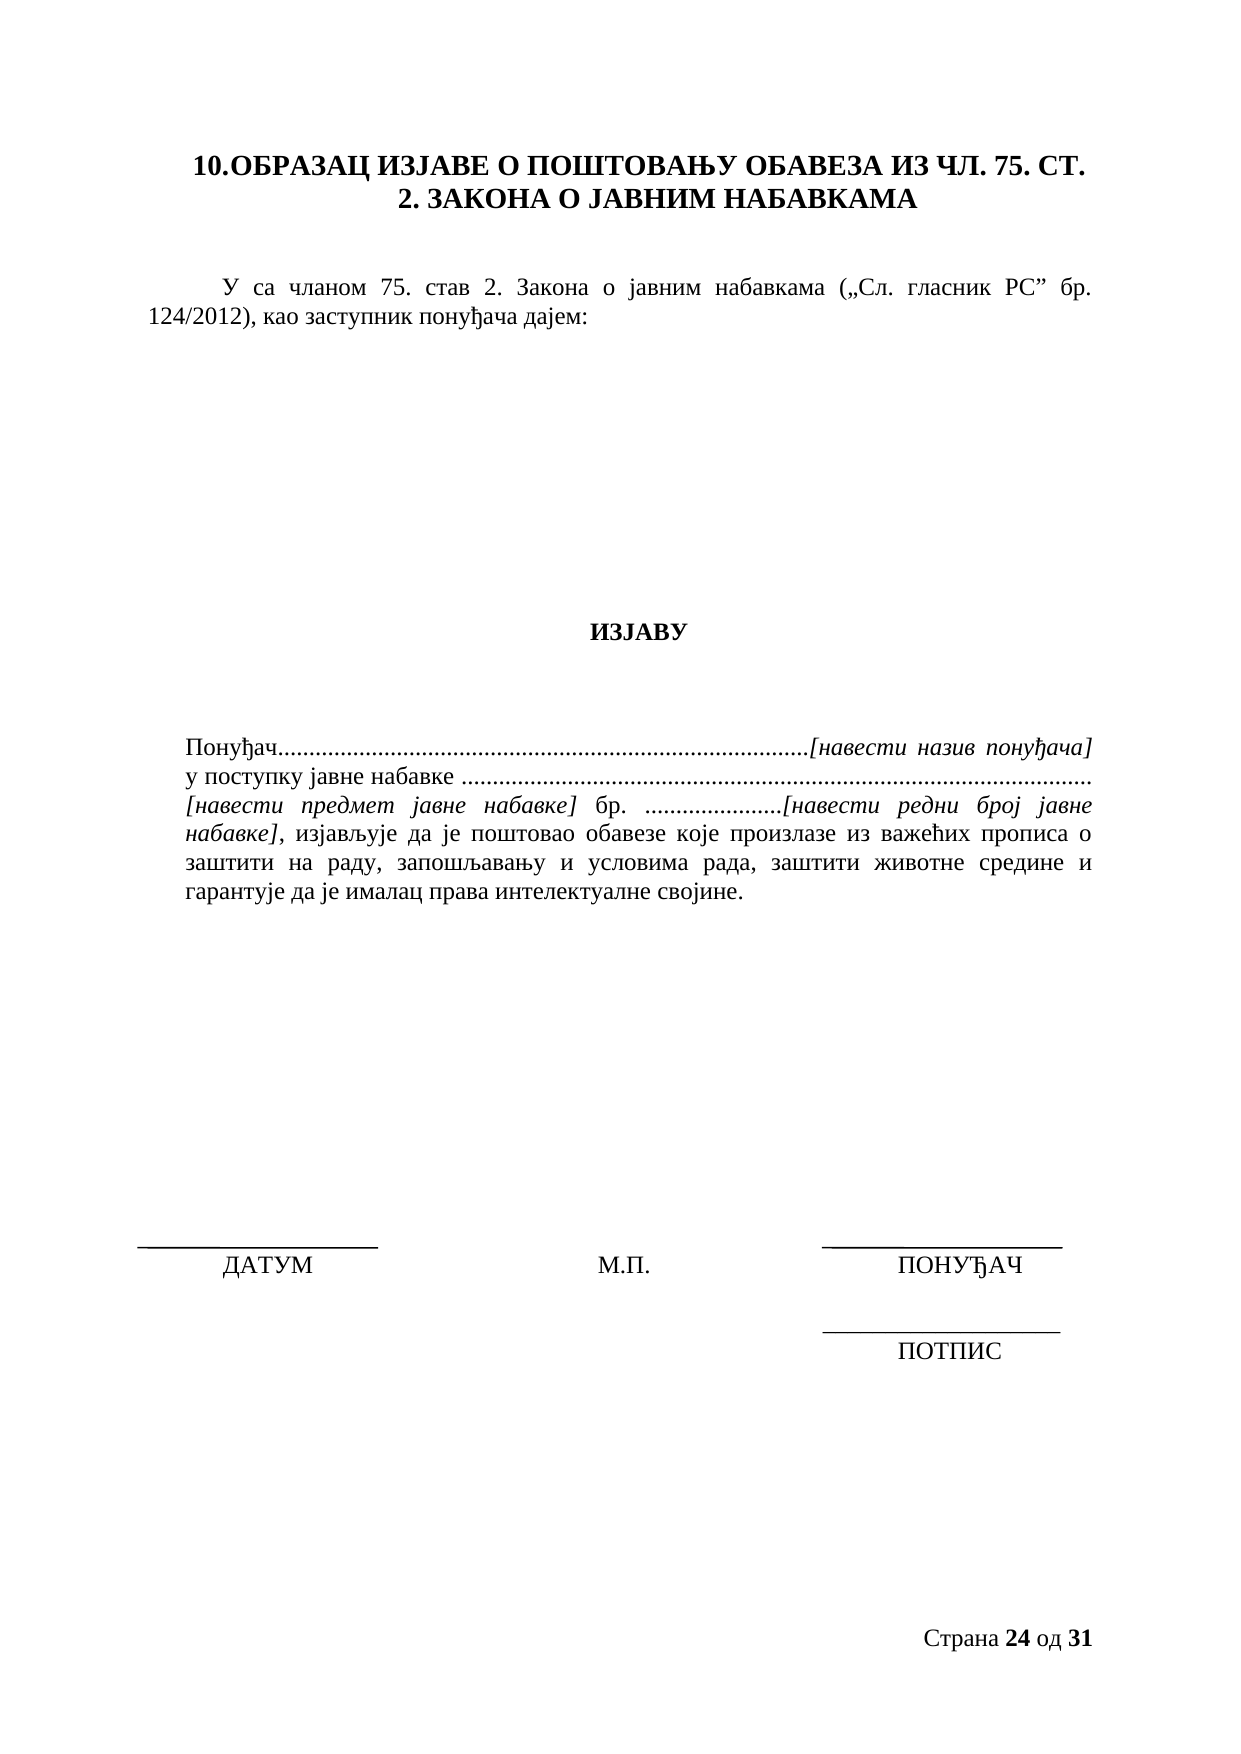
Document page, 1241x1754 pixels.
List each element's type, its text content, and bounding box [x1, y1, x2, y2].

text ДАТУМ М.П. ПОНУЂАЧ [148, 1250, 1093, 1278]
text ___________________ [148, 1307, 1093, 1336]
text ИЗЈАВУ [185, 617, 1093, 646]
text ПОТПИС [148, 1336, 1093, 1365]
text Понуђач.....................................................................................[навести назив понуђача] у поступку јавне набавке ..................................................................................................... [навести предмет јавне набавке] бр. ......................[навести редни број јавне набавкe], изјављује да је поштовао обавезе које произлазе из важећих прописа о заштити на раду, запошљавању и условима рада, заштити животне средине и гарантује да је ималац права интелектуалне својине. [185, 732, 1093, 905]
text У са чланом 75. став 2. Закона о јавним набавкама („Сл. гласник РС” бр. 124/2012), као заступник понуђача дајем: [148, 272, 1093, 330]
subtitle ОБРАЗАЦ ИЗЈАВЕ О ПОШТОВАЊУ ОБАВЕЗА ИЗ ЧЛ. 75. СТ. 2. ЗАКОНА О ЈАВНИМ НАБАВКАМА [185, 148, 1093, 215]
